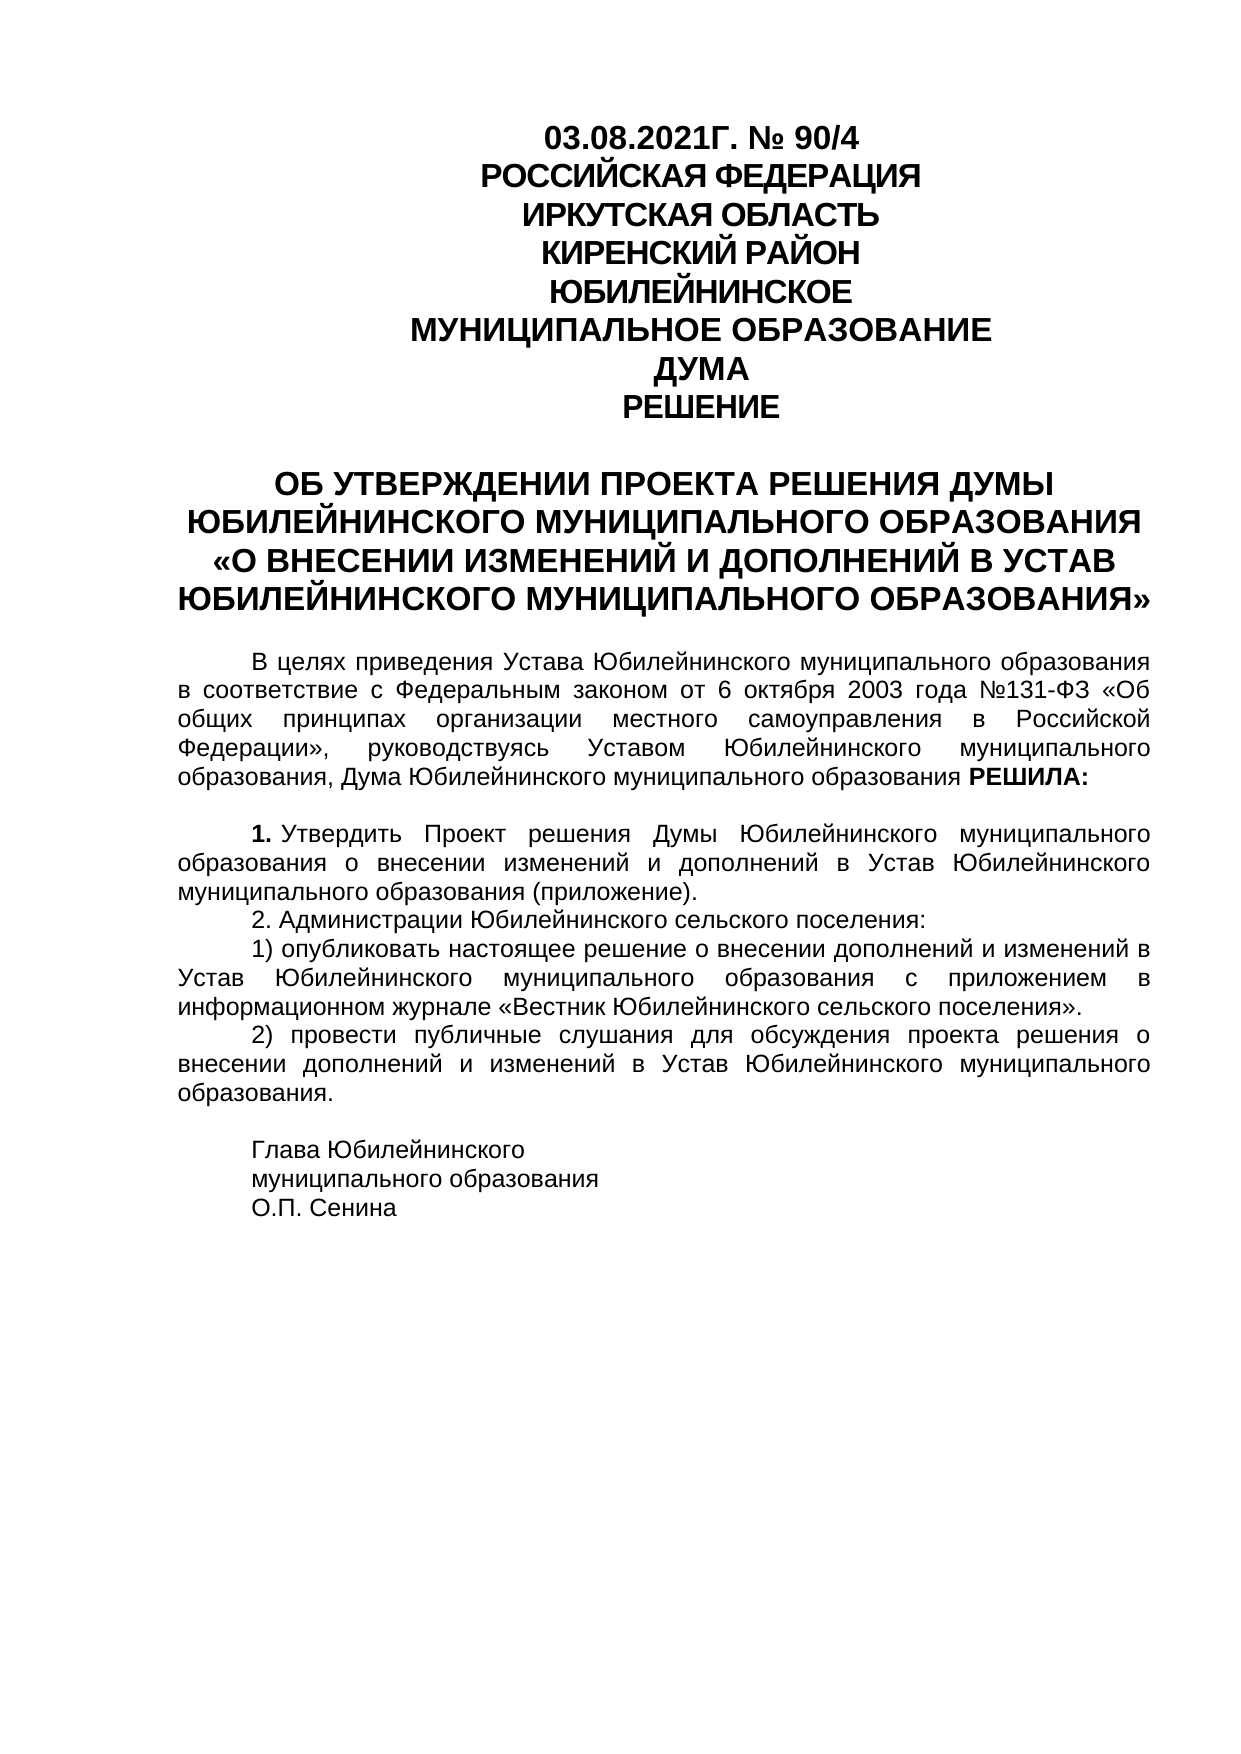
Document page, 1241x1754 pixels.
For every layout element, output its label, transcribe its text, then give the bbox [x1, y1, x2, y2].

text 1) опубликовать настоящее решение о внесении дополнений и изменений в Устав Юбилейнинского муниципального образования с приложением в информационном журнале «Вестник Юбилейнинского сельского поселения». [177, 934, 1152, 1020]
list Утвердить Проект решения Думы Юбилейнинского муниципального образования о внесении изменений и дополнений в Устав Юбилейнинского муниципального образования (приложение). [177, 819, 1152, 905]
text РЕШЕНИЕ [266, 387, 1063, 426]
text В целях приведения Устава Юбилейнинского муниципального образования в соответствие с Федеральным законом от 6 октября 2003 года №131-ФЗ «Об общих принципах организации местного самоуправления в Российской Федерации», руководствуясь Уставом Юбилейнинского муниципального образования, Дума Юбилейнинского муниципального образования РЕШИЛА: [177, 647, 1152, 790]
text ИРКУТСКАЯ ОБЛАСТЬ [177, 195, 1152, 233]
text ДУМА [177, 349, 1152, 387]
text муниципального образования [177, 1164, 1152, 1193]
text РОССИЙСКАЯ ФЕДЕРАЦИЯ [177, 157, 1152, 195]
text 2) провести публичные слушания для обсуждения проекта решения о внесении дополнений и изменений в Устав Юбилейнинского муниципального образования. [177, 1020, 1152, 1107]
text 2. Администрации Юбилейнинского сельского поселения: [177, 905, 1152, 934]
text КИРЕНСКИЙ РАЙОН [177, 233, 1152, 272]
text Глава Юбилейнинского [177, 1135, 1152, 1164]
text ЮБИЛЕЙНИНСКОЕ [177, 272, 1152, 310]
text ОБ УТВЕРЖДЕНИИ ПРОЕКТА РЕШЕНИЯ ДУМЫ ЮБИЛЕЙНИНСКОГО МУНИЦИПАЛЬНОГО ОБРАЗОВАНИЯ «О ВНЕСЕНИИ ИЗМЕНЕНИЙ И ДОПОЛНЕНИЙ В УСТАВ ЮБИЛЕЙНИНСКОГО МУНИЦИПАЛЬНОГО ОБРАЗОВАНИЯ» [177, 464, 1152, 618]
text МУНИЦИПАЛЬНОЕ ОБРАЗОВАНИЕ [177, 310, 1152, 349]
text 03.08.2021Г. № 90/4 [177, 118, 1152, 157]
text О.П. Сенина [177, 1193, 1152, 1222]
